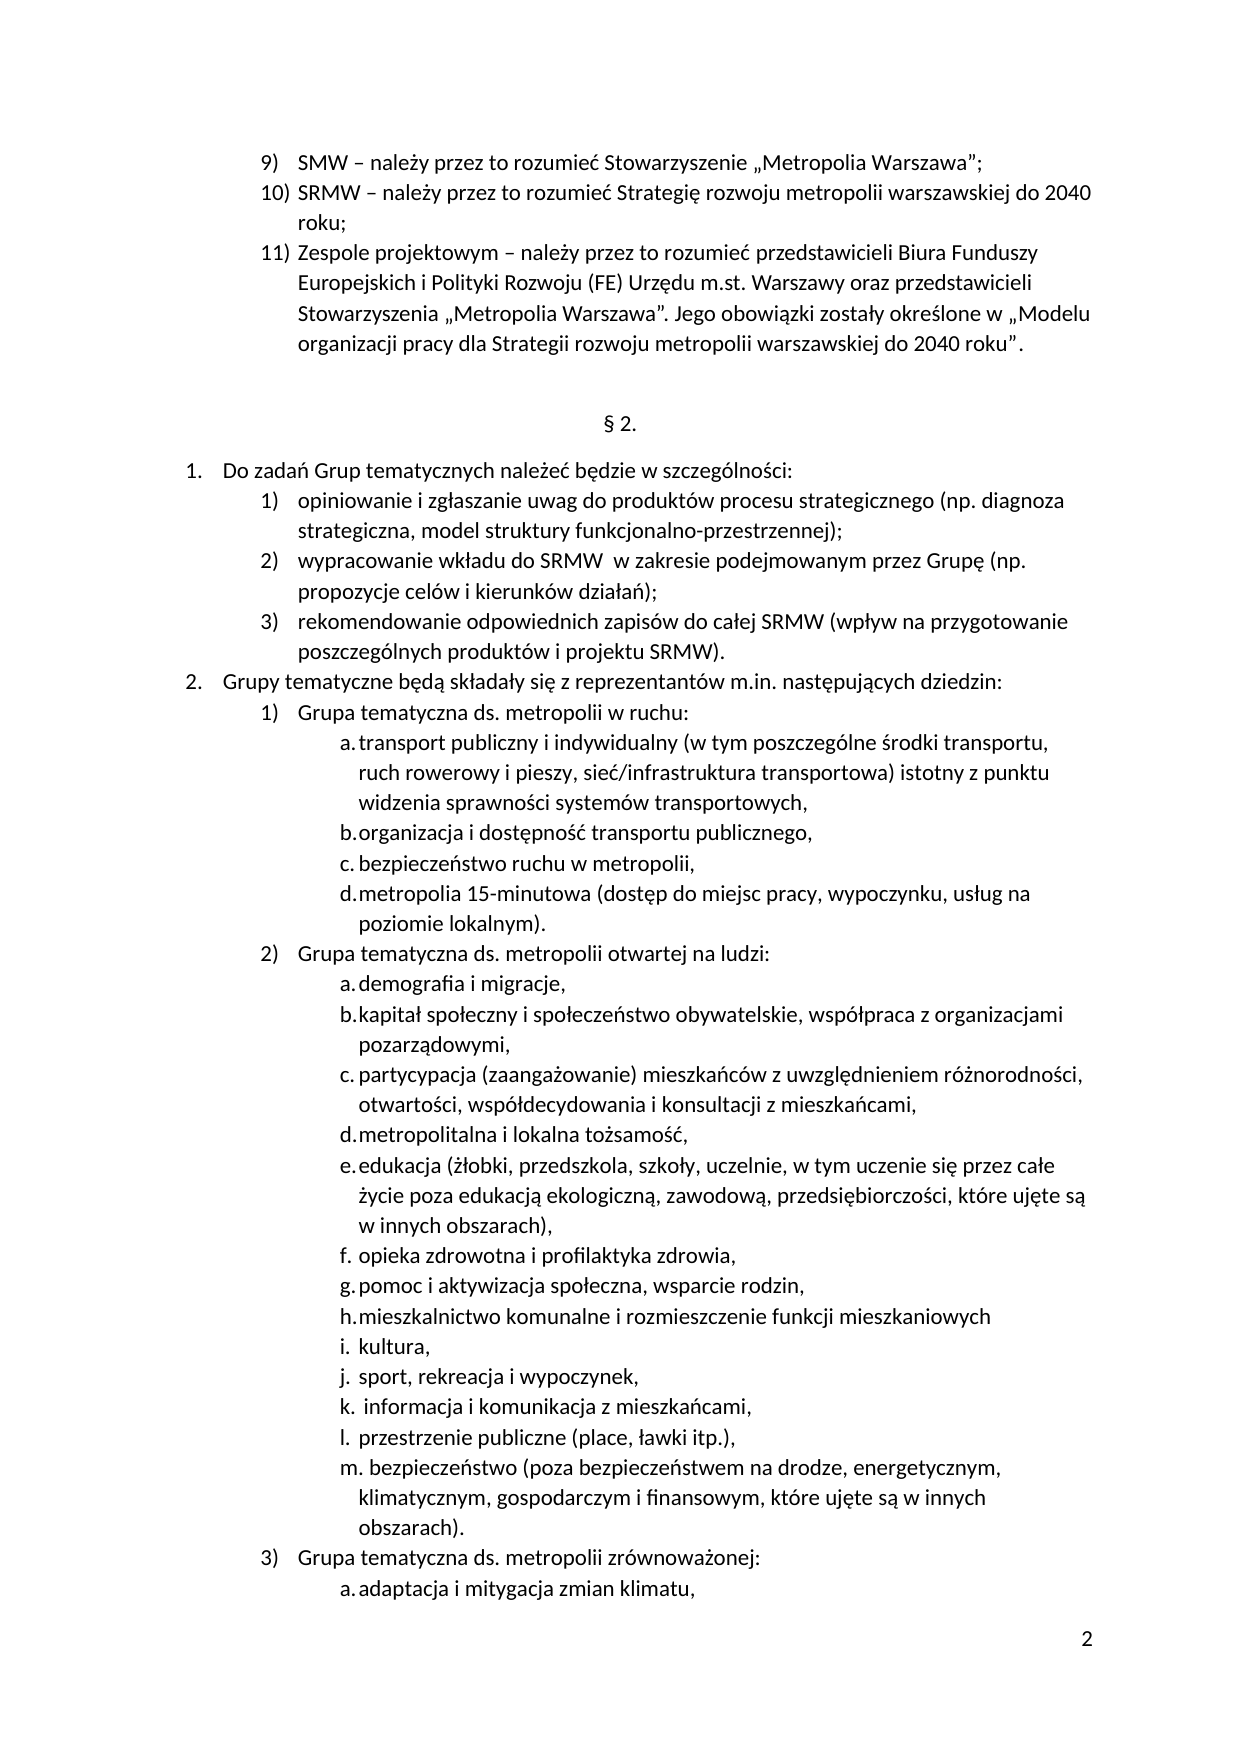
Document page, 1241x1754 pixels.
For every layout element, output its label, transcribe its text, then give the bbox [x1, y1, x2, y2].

list Do zadań Grup tematycznych należeć będzie w szczególności: [185, 456, 1093, 484]
list mieszkalnictwo komunalne i rozmieszczenie funkcji mieszkaniowych [339, 1302, 1093, 1330]
list bezpieczeństwo (poza bezpieczeństwem na drodze, energetycznym, klimatycznym, gospodarczym i finansowym, które ujęte są w innych obszarach). [339, 1453, 1093, 1541]
list SMW – należy przez to rozumieć Stowarzyszenie „Metropolia Warszawa”; [260, 148, 1093, 176]
list demografia i migracje, [339, 969, 1093, 997]
list kapitał społeczny i społeczeństwo obywatelskie, współpraca z organizacjami pozarządowymi, [339, 1000, 1093, 1058]
list edukacja (żłobki, przedszkola, szkoły, uczelnie, w tym uczenie się przez całe życie poza edukacją ekologiczną, zawodową, przedsiębiorczości, które ujęte są w innych obszarach), [339, 1151, 1093, 1239]
list bezpieczeństwo ruchu w metropolii, [339, 849, 1093, 877]
list SRMW – należy przez to rozumieć Strategię rozwoju metropolii warszawskiej do 2040 roku; [260, 178, 1093, 236]
list rekomendowanie odpowiednich zapisów do całej SRMW (wpływ na przygotowanie poszczególnych produktów i projektu SRMW). [260, 607, 1093, 665]
list Grupa tematyczna ds. metropolii zrównoważonej: [260, 1543, 1093, 1571]
list wypracowanie wkładu do SRMW w zakresie podejmowanym przez Grupę (np. propozycje celów i kierunków działań); [260, 547, 1093, 605]
list transport publiczny i indywidualny (w tym poszczególne środki transportu, ruch rowerowy i pieszy, sieć/infrastruktura transportowa) istotny z punktu widzenia sprawności systemów transportowych, [339, 728, 1093, 816]
list przestrzenie publiczne (place, ławki itp.), [339, 1423, 1093, 1451]
list metropolia 15-minutowa (dostęp do miejsc pracy, wypoczynku, usług na poziomie lokalnym). [339, 879, 1093, 937]
text § 2. [148, 409, 1093, 437]
list partycypacja (zaangażowanie) mieszkańców z uwzględnieniem różnorodności, otwartości, współdecydowania i konsultacji z mieszkańcami, [339, 1060, 1093, 1118]
list pomoc i aktywizacja społeczna, wsparcie rodzin, [339, 1272, 1093, 1299]
list informacja i komunikacja z mieszkańcami, [339, 1392, 1093, 1420]
list Grupy tematyczne będą składały się z reprezentantów m.in. następujących dziedzin: [185, 667, 1093, 695]
list Grupa tematyczna ds. metropolii w ruchu: [260, 698, 1093, 726]
list kultura, [339, 1332, 1093, 1360]
list Grupa tematyczna ds. metropolii otwartej na ludzi: [260, 939, 1093, 967]
list Zespole projektowym – należy przez to rozumieć przedstawicieli Biura Funduszy Europejskich i Polityki Rozwoju (FE) Urzędu m.st. Warszawy oraz przedstawicieli Stowarzyszenia „Metropolia Warszawa”. Jego obowiązki zostały określone w „Modelu organizacji pracy dla Strategii rozwoju metropolii warszawskiej do 2040 roku”. [260, 238, 1093, 357]
list sport, rekreacja i wypoczynek, [339, 1362, 1093, 1390]
list opieka zdrowotna i profilaktyka zdrowia, [339, 1241, 1093, 1269]
list organizacja i dostępność transportu publicznego, [339, 818, 1093, 846]
list opiniowanie i zgłaszanie uwag do produktów procesu strategicznego (np. diagnoza strategiczna, model struktury funkcjonalno-przestrzennej); [260, 486, 1093, 544]
list metropolitalna i lokalna tożsamość, [339, 1121, 1093, 1148]
list adaptacja i mitygacja zmian klimatu, [339, 1574, 1093, 1602]
